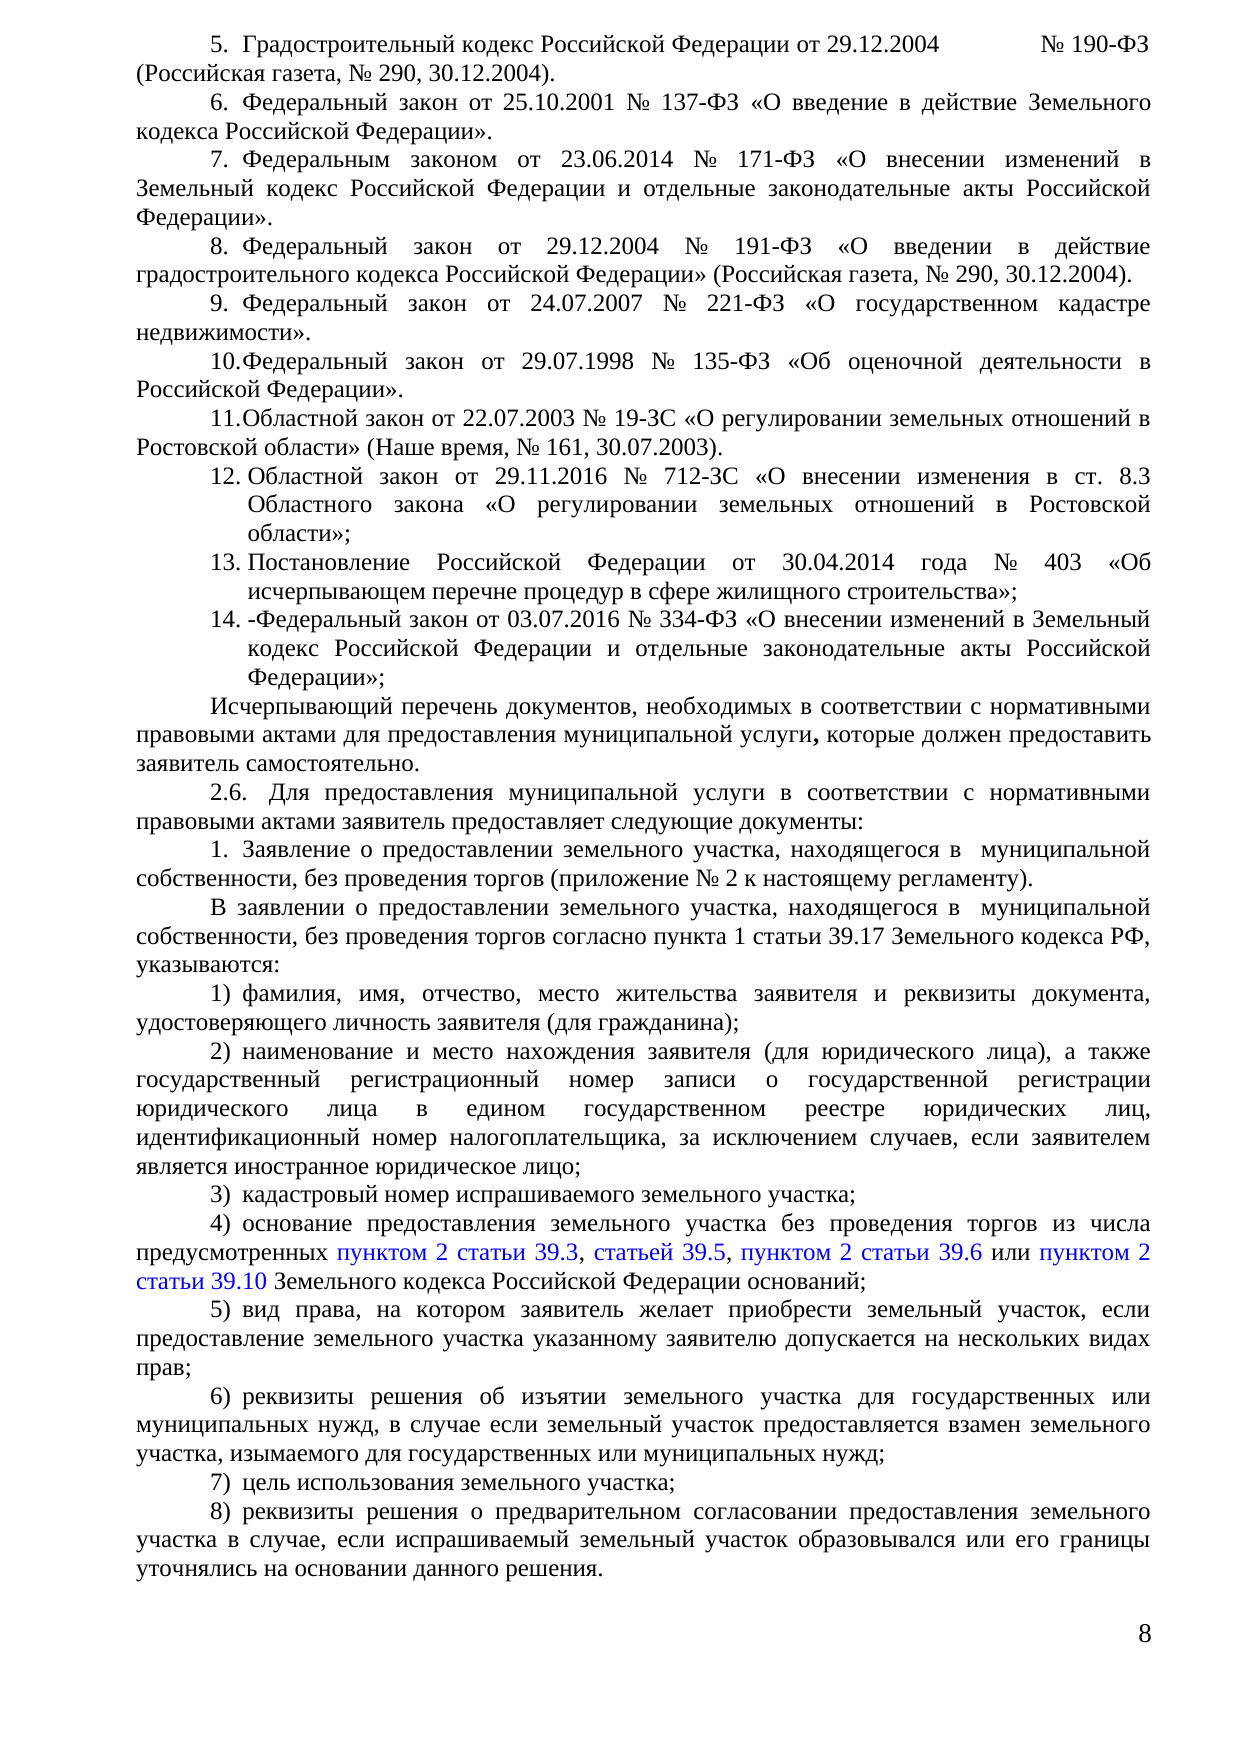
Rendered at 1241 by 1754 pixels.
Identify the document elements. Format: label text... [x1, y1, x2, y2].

list Областной закон от 29.11.2016 № 712-ЗС «О внесении изменения в ст. 8.3 Областного закона «О регулировании земельных отношений в Ростовской области»; [210, 461, 1152, 547]
list Заявление о предоставлении земельного участка, находящегося в муниципальной собственности, без проведения торгов (приложение № 2 к настоящему регламенту). [136, 834, 1152, 892]
text В заявлении о предоставлении земельного участка, находящегося в муниципальной собственности, без проведения торгов согласно пункта 1 статьи 39.17 Земельного кодекса РФ, указываются: [136, 892, 1152, 978]
text 2.6. Для предоставления муниципальной услуги в соответствии с нормативными правовыми актами заявитель предоставляет следующие документы: [136, 777, 1152, 834]
list реквизиты решения о предварительном согласовании предоставления земельного участка в случае, если испрашиваемый земельный участок образовывался или его границы уточнялись на основании данного решения. [136, 1496, 1152, 1582]
list Областной закон от 22.07.2003 № 19-ЗС «О регулировании земельных отношений в Ростовской области» (Наше время, № 161, 30.07.2003). [136, 403, 1152, 461]
list Градостроительный кодекс Российской Федерации от 29.12.2004 № 190-ФЗ (Российская газета, № 290, 30.12.2004). [136, 29, 1152, 87]
list реквизиты решения об изъятии земельного участка для государственных или муниципальных нужд, в случае если земельный участок предоставляется взамен земельного участка, изымаемого для государственных или муниципальных нужд; [136, 1381, 1152, 1467]
list фамилия, имя, отчество, место жительства заявителя и реквизиты документа, удостоверяющего личность заявителя (для гражданина); [136, 978, 1152, 1036]
list Федеральный закон от 29.12.2004 № 191-ФЗ «О введении в действие градостроительного кодекса Российской Федерации» (Российская газета, № 290, 30.12.2004). [136, 231, 1152, 288]
list основание предоставления земельного участка без проведения торгов из числа предусмотренных пунктом 2 статьи 39.3, статьей 39.5, пунктом 2 статьи 39.6 или пунктом 2 статьи 39.10 Земельного кодекса Российской Федерации оснований; [136, 1208, 1152, 1294]
list Постановление Российской Федерации от 30.04.2014 года № 403 «Об исчерпывающем перечне процедур в сфере жилищного строительства»; [210, 547, 1152, 604]
list вид права, на котором заявитель желает приобрести земельный участок, если предоставление земельного участка указанному заявителю допускается на нескольких видах прав; [136, 1294, 1152, 1381]
list Федеральный закон от 24.07.2007 № 221-ФЗ «О государственном кадастре недвижимости». [136, 288, 1152, 346]
list Федеральный закон от 25.10.2001 № 137-ФЗ «О введение в действие Земельного кодекса Российской Федерации». [136, 87, 1152, 144]
list -Федеральный закон от 03.07.2016 № 334-ФЗ «О внесении изменений в Земельный кодекс Российской Федерации и отдельные законодательные акты Российской Федерации»; [210, 604, 1152, 691]
text Исчерпывающий перечень документов, необходимых в соответствии с нормативными правовыми актами для предоставления муниципальной услуги, которые должен предоставить заявитель самостоятельно. [136, 691, 1152, 777]
list кадастровый номер испрашиваемого земельного участка; [136, 1179, 1152, 1208]
list Федеральным законом от 23.06.2014 № 171-ФЗ «О внесении изменений в Земельный кодекс Российской Федерации и отдельные законодательные акты Российской Федерации». [136, 144, 1152, 231]
list наименование и место нахождения заявителя (для юридического лица), а также государственный регистрационный номер записи о государственной регистрации юридического лица в едином государственном реестре юридических лиц, идентификационный номер налогоплательщика, за исключением случаев, если заявителем является иностранное юридическое лицо; [136, 1036, 1152, 1179]
list Федеральный закон от 29.07.1998 № 135-ФЗ «Об оценочной деятельности в Российской Федерации». [136, 346, 1152, 403]
list цель использования земельного участка; [136, 1467, 1152, 1496]
